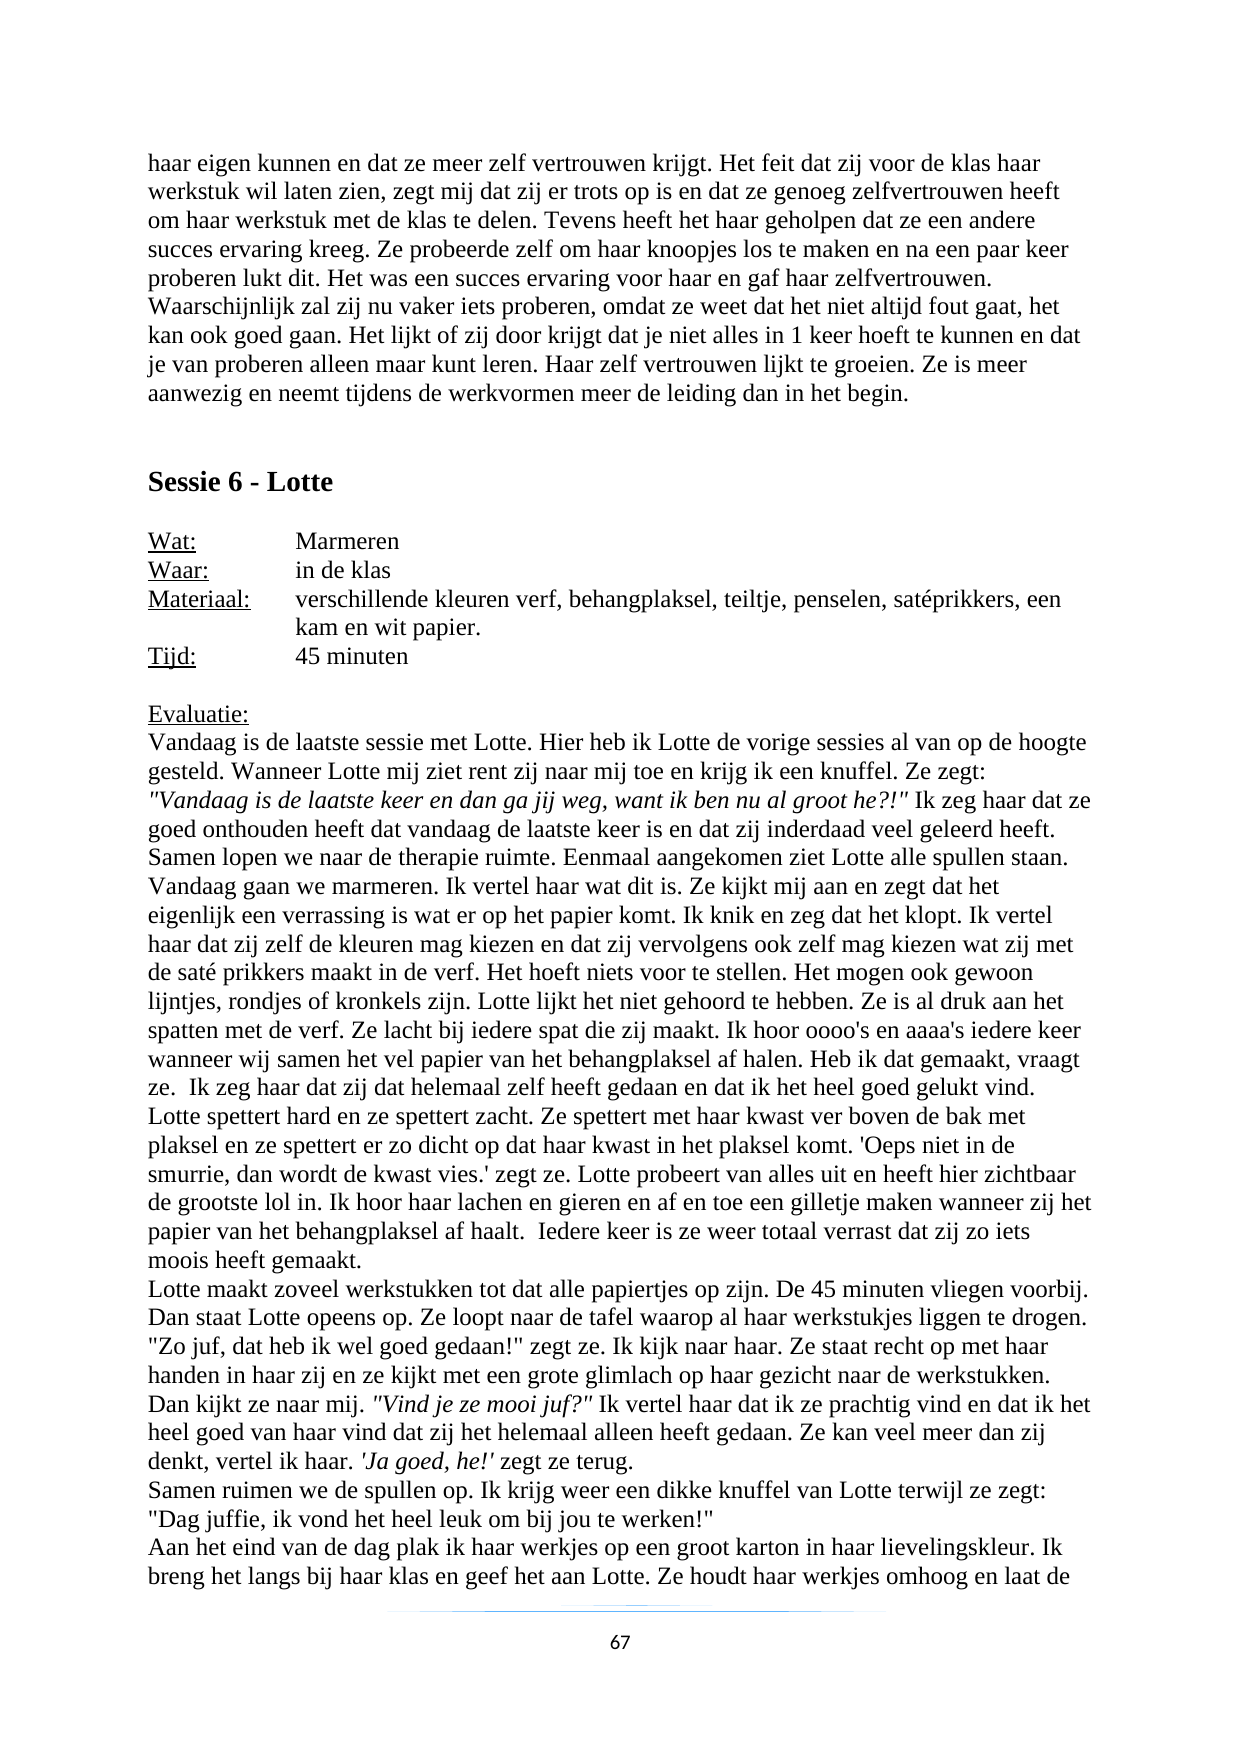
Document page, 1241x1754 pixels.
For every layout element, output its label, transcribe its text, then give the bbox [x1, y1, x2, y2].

text Lotte spettert hard en ze spettert zacht. Ze spettert met haar kwast ver boven de bak met plaksel en ze spettert er zo dicht op dat haar kwast in het plaksel komt. 'Oeps niet in de smurrie, dan wordt de kwast vies.' zegt ze. Lotte probeert van alles uit en heeft hier zichtbaar de grootste lol in. Ik hoor haar lachen en gieren en af en toe een gilletje maken wanneer zij het papier van het behangplaksel af haalt. Iedere keer is ze weer totaal verrast dat zij zo iets moois heeft gemaakt. [148, 1101, 1093, 1274]
text Sessie 6 - Lotte [148, 464, 1093, 497]
text Vandaag is de laatste sessie met Lotte. Hier heb ik Lotte de vorige sessies al van op de hoogte gesteld. Wanneer Lotte mij ziet rent zij naar mij toe en krijg ik een knuffel. Ze zegt: "Vandaag is de laatste keer en dan ga jij weg, want ik ben nu al groot he?!" Ik zeg haar dat ze goed onthouden heeft dat vandaag de laatste keer is en dat zij inderdaad veel geleerd heeft. [148, 727, 1093, 842]
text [148, 1532, 1093, 1590]
text Dan staat Lotte opeens op. Ze loopt naar de tafel waarop al haar werkstukjes liggen te drogen. "Zo juf, dat heb ik wel goed gedaan!" zegt ze. Ik kijk naar haar. Ze staat recht op met haar handen in haar zij en ze kijkt met een grote glimlach op haar gezicht naar de werkstukken. Dan kijkt ze naar mij. "Vind je ze mooi juf?" Ik vertel haar dat ik ze prachtig vind en dat ik het heel goed van haar vind dat zij het helemaal alleen heeft gedaan. Ze kan veel meer dan zij denkt, vertel ik haar. 'Ja goed, he!' zegt ze terug. [148, 1302, 1093, 1475]
text Wat: Marmeren [148, 526, 1093, 555]
text Tijd: 45 minuten [148, 641, 1093, 670]
text Lotte maakt zoveel werkstukken tot dat alle papiertjes op zijn. De 45 minuten vliegen voorbij. [148, 1274, 1093, 1302]
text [148, 148, 1093, 406]
text Waar: in de klas [148, 555, 1093, 584]
text Evaluatie: [148, 699, 1093, 727]
text Materiaal: verschillende kleuren verf, behangplaksel, teiltje, penselen, satéprikkers, een kam en wit papier. [148, 584, 1093, 641]
text Samen ruimen we de spullen op. Ik krijg weer een dikke knuffel van Lotte terwijl ze zegt: "Dag juffie, ik vond het heel leuk om bij jou te werken!" [148, 1475, 1093, 1532]
text Samen lopen we naar de therapie ruimte. Eenmaal aangekomen ziet Lotte alle spullen staan. Vandaag gaan we marmeren. Ik vertel haar wat dit is. Ze kijkt mij aan en zegt dat het eigenlijk een verrassing is wat er op het papier komt. Ik knik en zeg dat het klopt. Ik vertel haar dat zij zelf de kleuren mag kiezen en dat zij vervolgens ook zelf mag kiezen wat zij met de saté prikkers maakt in de verf. Het hoeft niets voor te stellen. Het mogen ook gewoon lijntjes, rondjes of kronkels zijn. Lotte lijkt het niet gehoord te hebben. Ze is al druk aan het spatten met de verf. Ze lacht bij iedere spat die zij maakt. Ik hoor oooo's en aaaa's iedere keer wanneer wij samen het vel papier van het behangplaksel af halen. Heb ik dat gemaakt, vraagt ze. Ik zeg haar dat zij dat helemaal zelf heeft gedaan en dat ik het heel goed gelukt vind. [148, 842, 1093, 1101]
